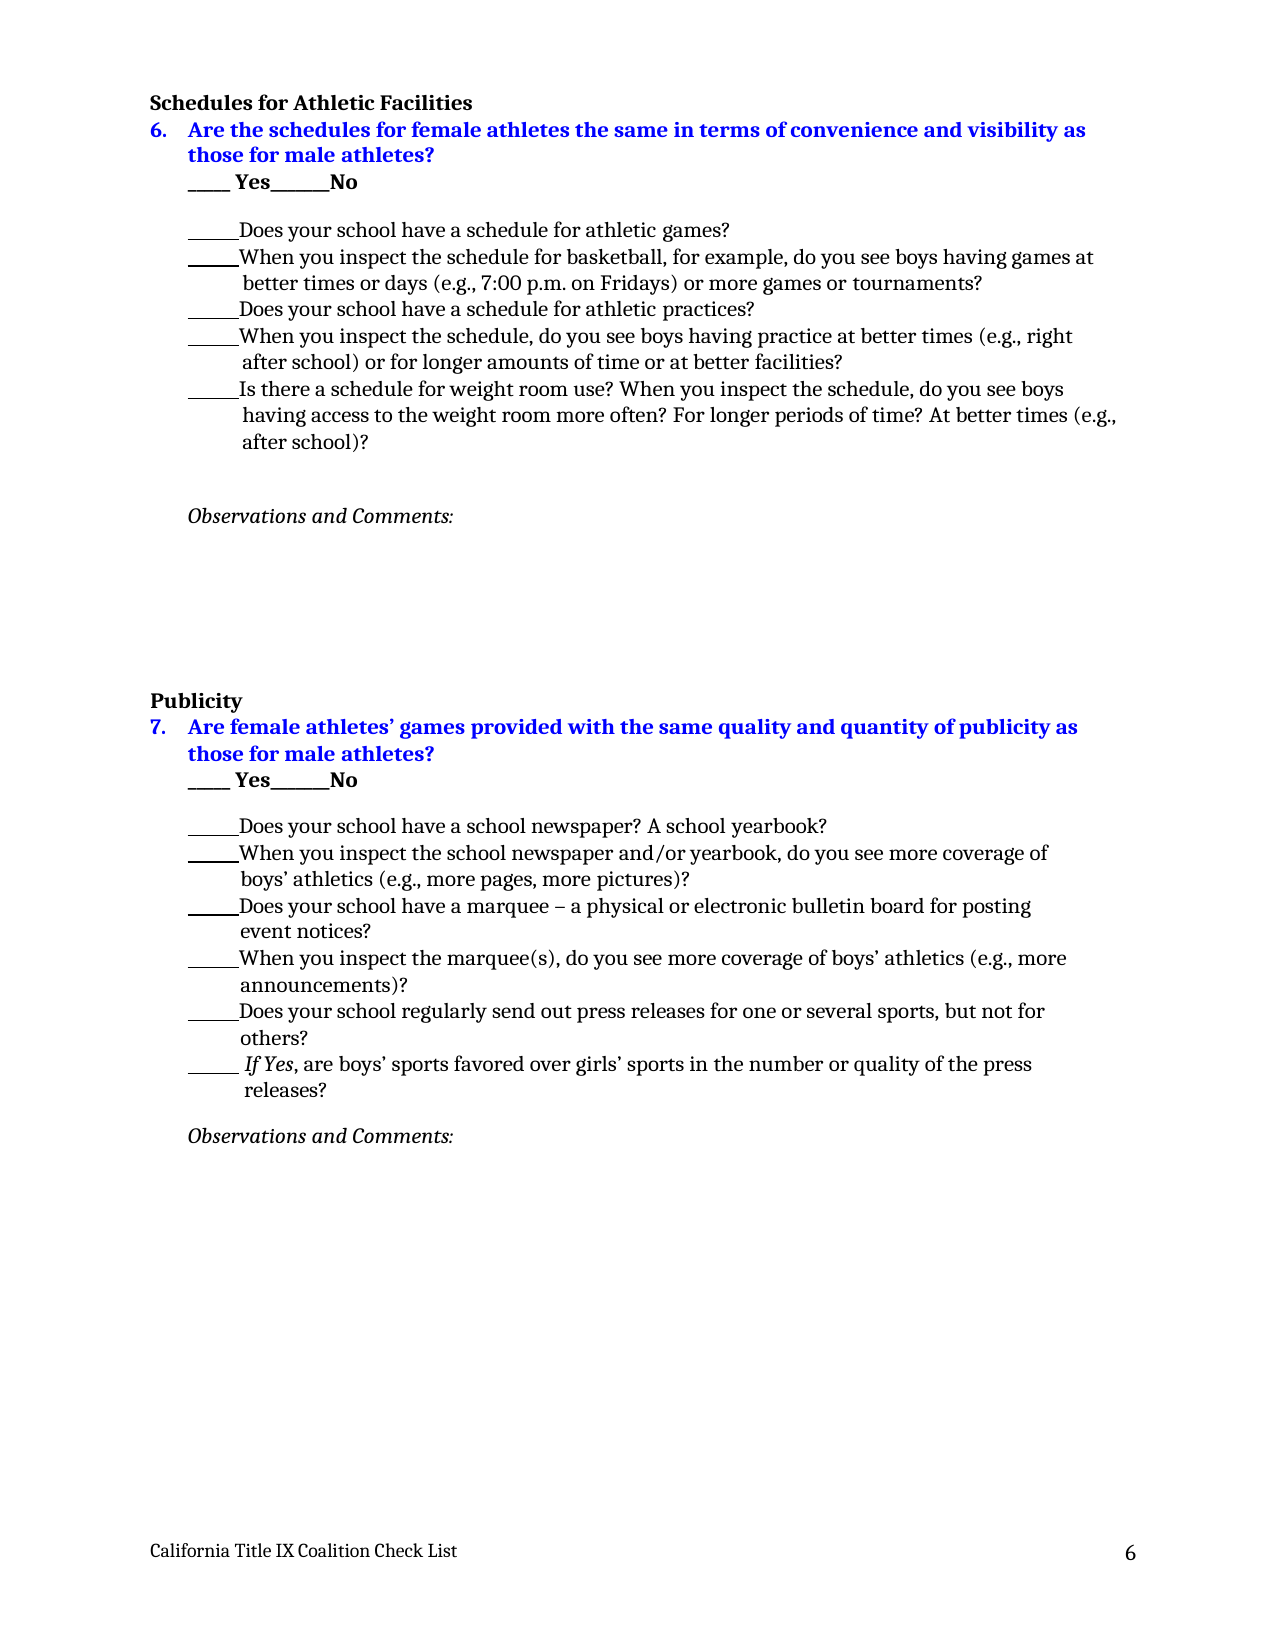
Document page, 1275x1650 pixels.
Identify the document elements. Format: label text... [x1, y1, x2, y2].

text If Yes, are boys’ sports favored over girls’ sports in the number or quality of the press releases? [188, 1052, 1072, 1103]
text Does your school have a marquee – a physical or electronic bulletin board for posting event notices? [188, 893, 1069, 944]
subtitle Publicity [150, 688, 1210, 714]
text _____ Yes No [188, 170, 1210, 195]
text Is there a schedule for weight room use? When you inspect the schedule, do you see boys having access to the weight room more often? For longer periods of time? At better times (e.g., after school)? [188, 377, 1121, 455]
text When you inspect the marquee(s), do you see more coverage of boys’ athletics (e.g., more announcements)? [188, 946, 1109, 997]
text When you inspect the schedule for basketball, for example, do you see boys having games at better times or days (e.g., 7:00 p.m. on Fridays) or more games or tournaments? [188, 244, 1111, 296]
list Are the schedules for female athletes the same in terms of convenience and visibility as those for male athletes? [150, 117, 1102, 168]
text Does your school have a school newspaper? A school yearbook? [188, 814, 1210, 839]
text Observations and Comments: [188, 504, 1210, 529]
list Are female athletes’ games provided with the same quality and quantity of publicity as those for male athletes? [150, 715, 1094, 767]
text Does your school have a schedule for athletic games? [188, 218, 1210, 243]
subtitle Schedules for Athletic Facilities [150, 91, 1210, 116]
text Observations and Comments: [188, 1123, 1210, 1149]
text When you inspect the schedule, do you see boys having practice at better times (e.g., right after school) or for longer amounts of time or at better facilities? [188, 324, 1112, 375]
text Does your school have a schedule for athletic practices? [188, 297, 1210, 322]
text When you inspect the school newspaper and/or yearbook, do you see more coverage of boys’ athletics (e.g., more pages, more pictures)? [188, 840, 1092, 892]
text _____ Yes No [188, 768, 1210, 793]
text Does your school regularly send out press releases for one or several sports, but not for others? [188, 999, 1091, 1050]
